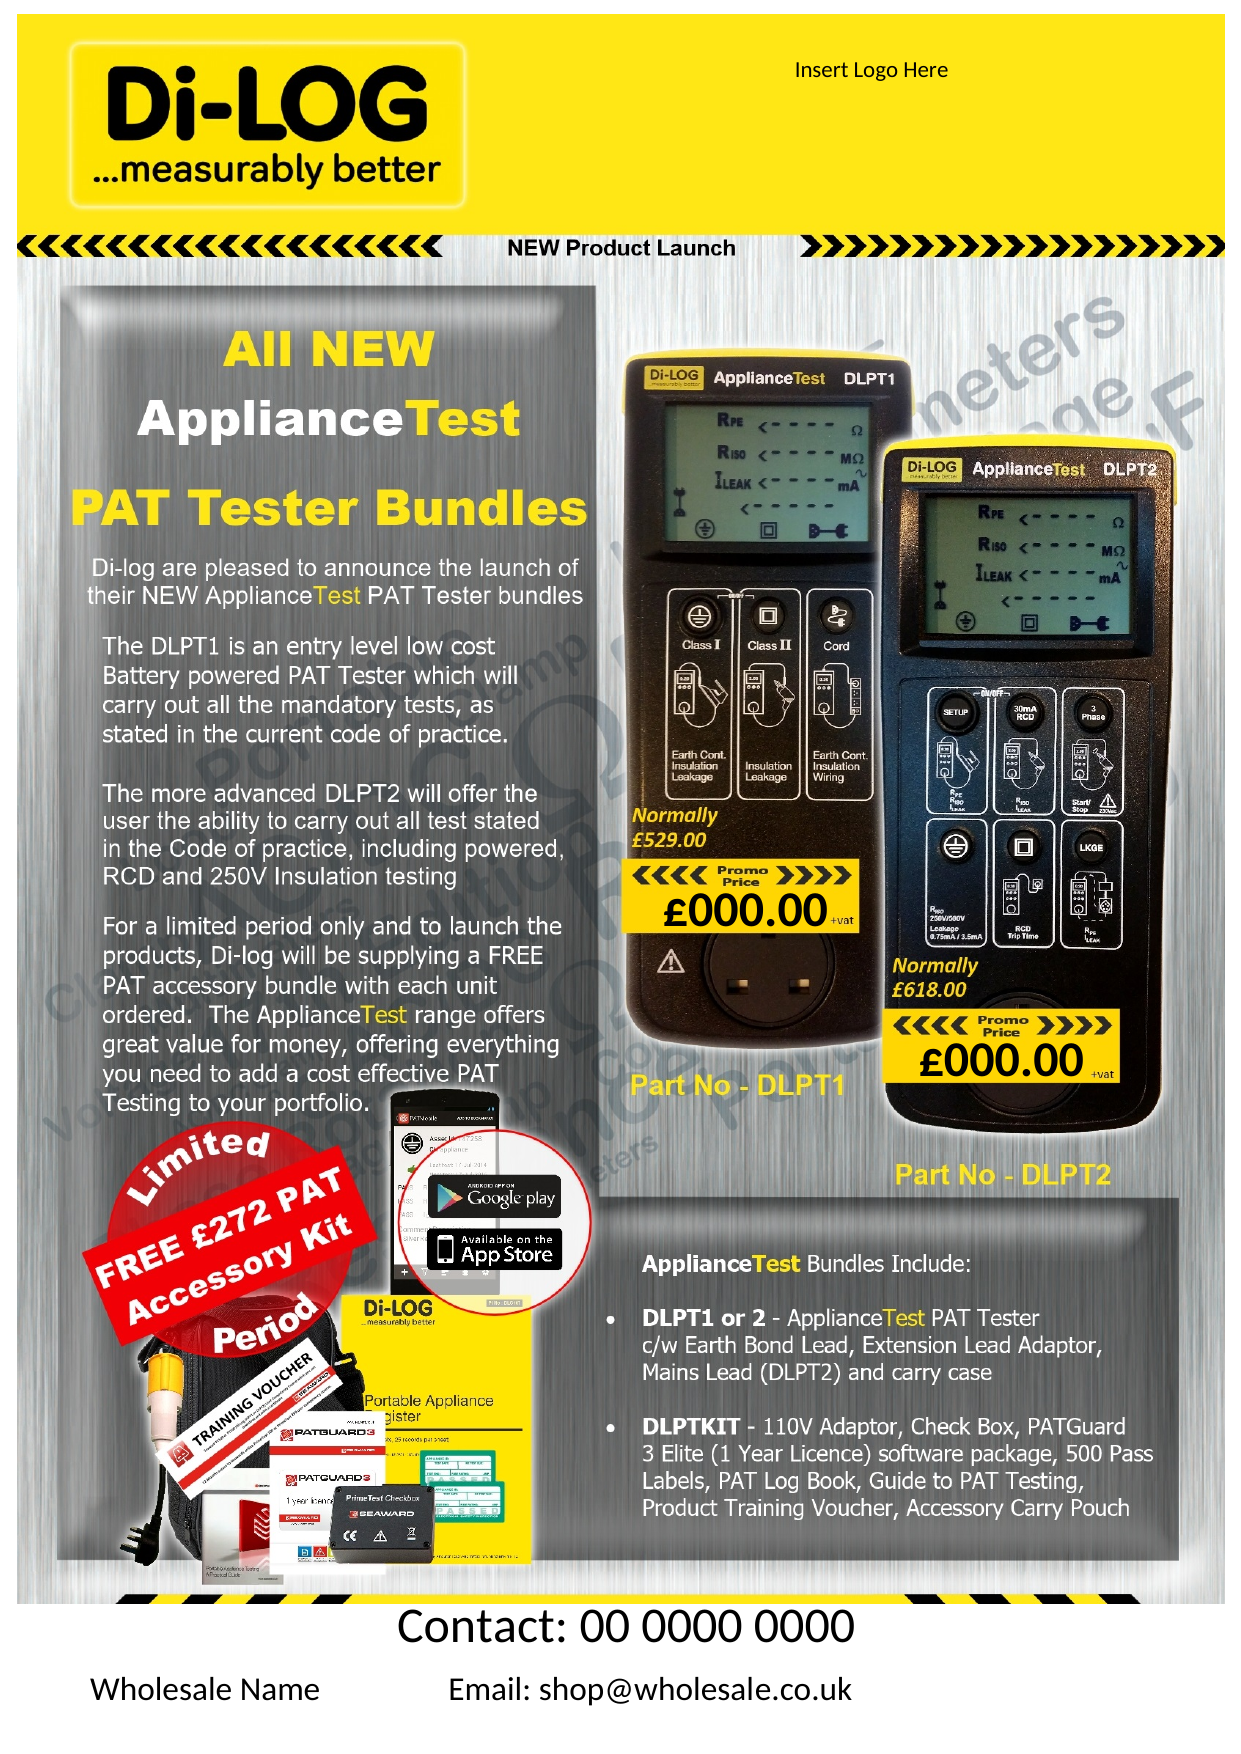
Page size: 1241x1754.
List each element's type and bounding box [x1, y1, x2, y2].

picture [17, 14, 1225, 1604]
